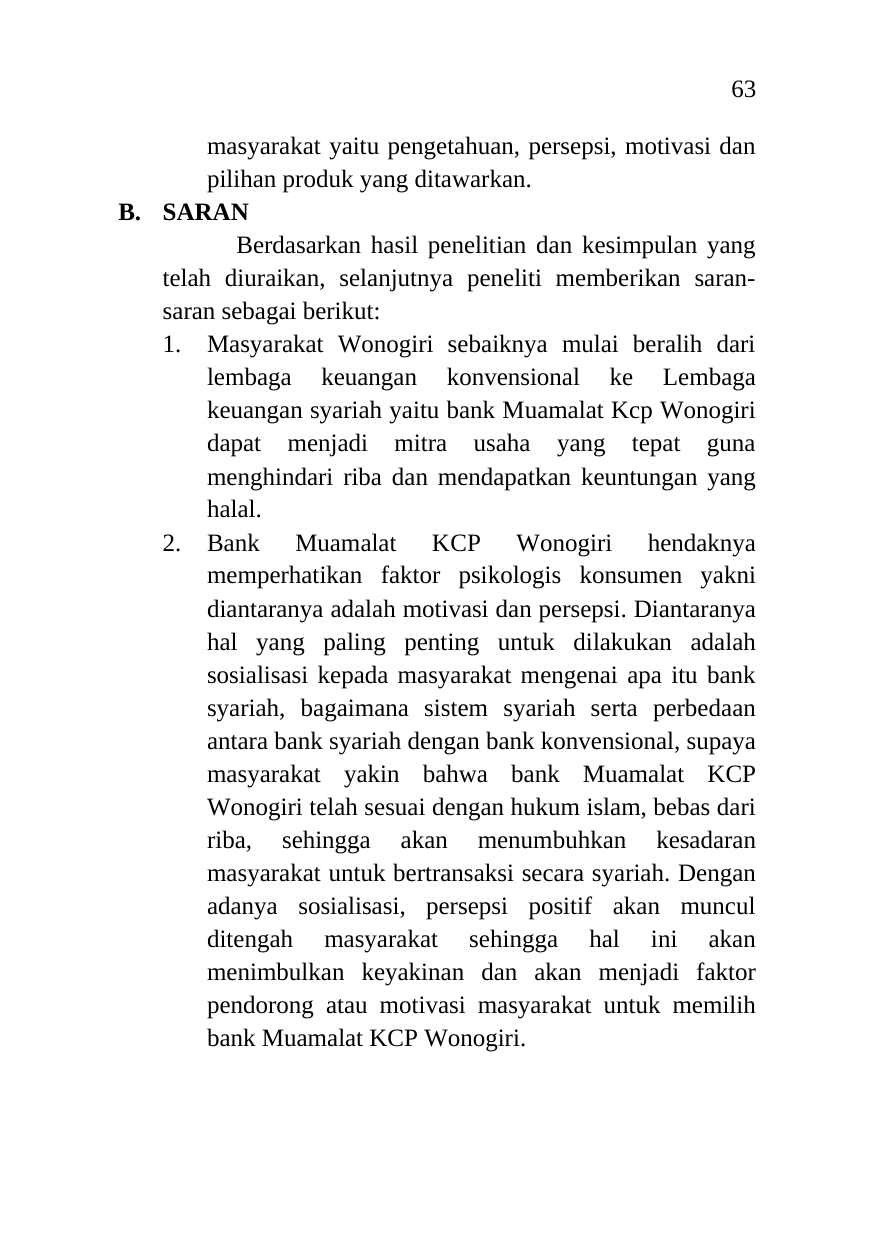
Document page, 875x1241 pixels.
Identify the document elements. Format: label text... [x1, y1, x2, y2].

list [162, 131, 756, 193]
list Berdasarkan hasil penelitian dan kesimpulan yang telah diuraikan, selanjutnya peneliti memberikan saran-saran sebagai berikut: [162, 230, 756, 325]
list Masyarakat Wonogiri sebaiknya mulai beralih dari lembaga keuangan konvensional ke Lembaga keuangan syariah yaitu bank Muamalat Kcp Wonogiri dapat menjadi mitra usaha yang tepat guna menghindari riba dan mendapatkan keuntungan yang halal. [162, 329, 756, 523]
list SARAN [118, 197, 756, 226]
list Bank Muamalat KCP Wonogiri hendaknya memperhatikan faktor psikologis konsumen yakni diantaranya adalah motivasi dan persepsi. Diantaranya hal yang paling penting untuk dilakukan adalah sosialisasi kepada masyarakat mengenai apa itu bank syariah, bagaimana sistem syariah serta perbedaan antara bank syariah dengan bank konvensional, supaya masyarakat yakin bahwa bank Muamalat KCP Wonogiri telah sesuai dengan hukum islam, bebas dari riba, sehingga akan menumbuhkan kesadaran masyarakat untuk bertransaksi secara syariah. Dengan adanya sosialisasi, persepsi positif akan muncul ditengah masyarakat sehingga hal ini akan menimbulkan keyakinan dan akan menjadi faktor pendorong atau motivasi masyarakat untuk memilih bank Muamalat KCP Wonogiri. [162, 528, 756, 1052]
